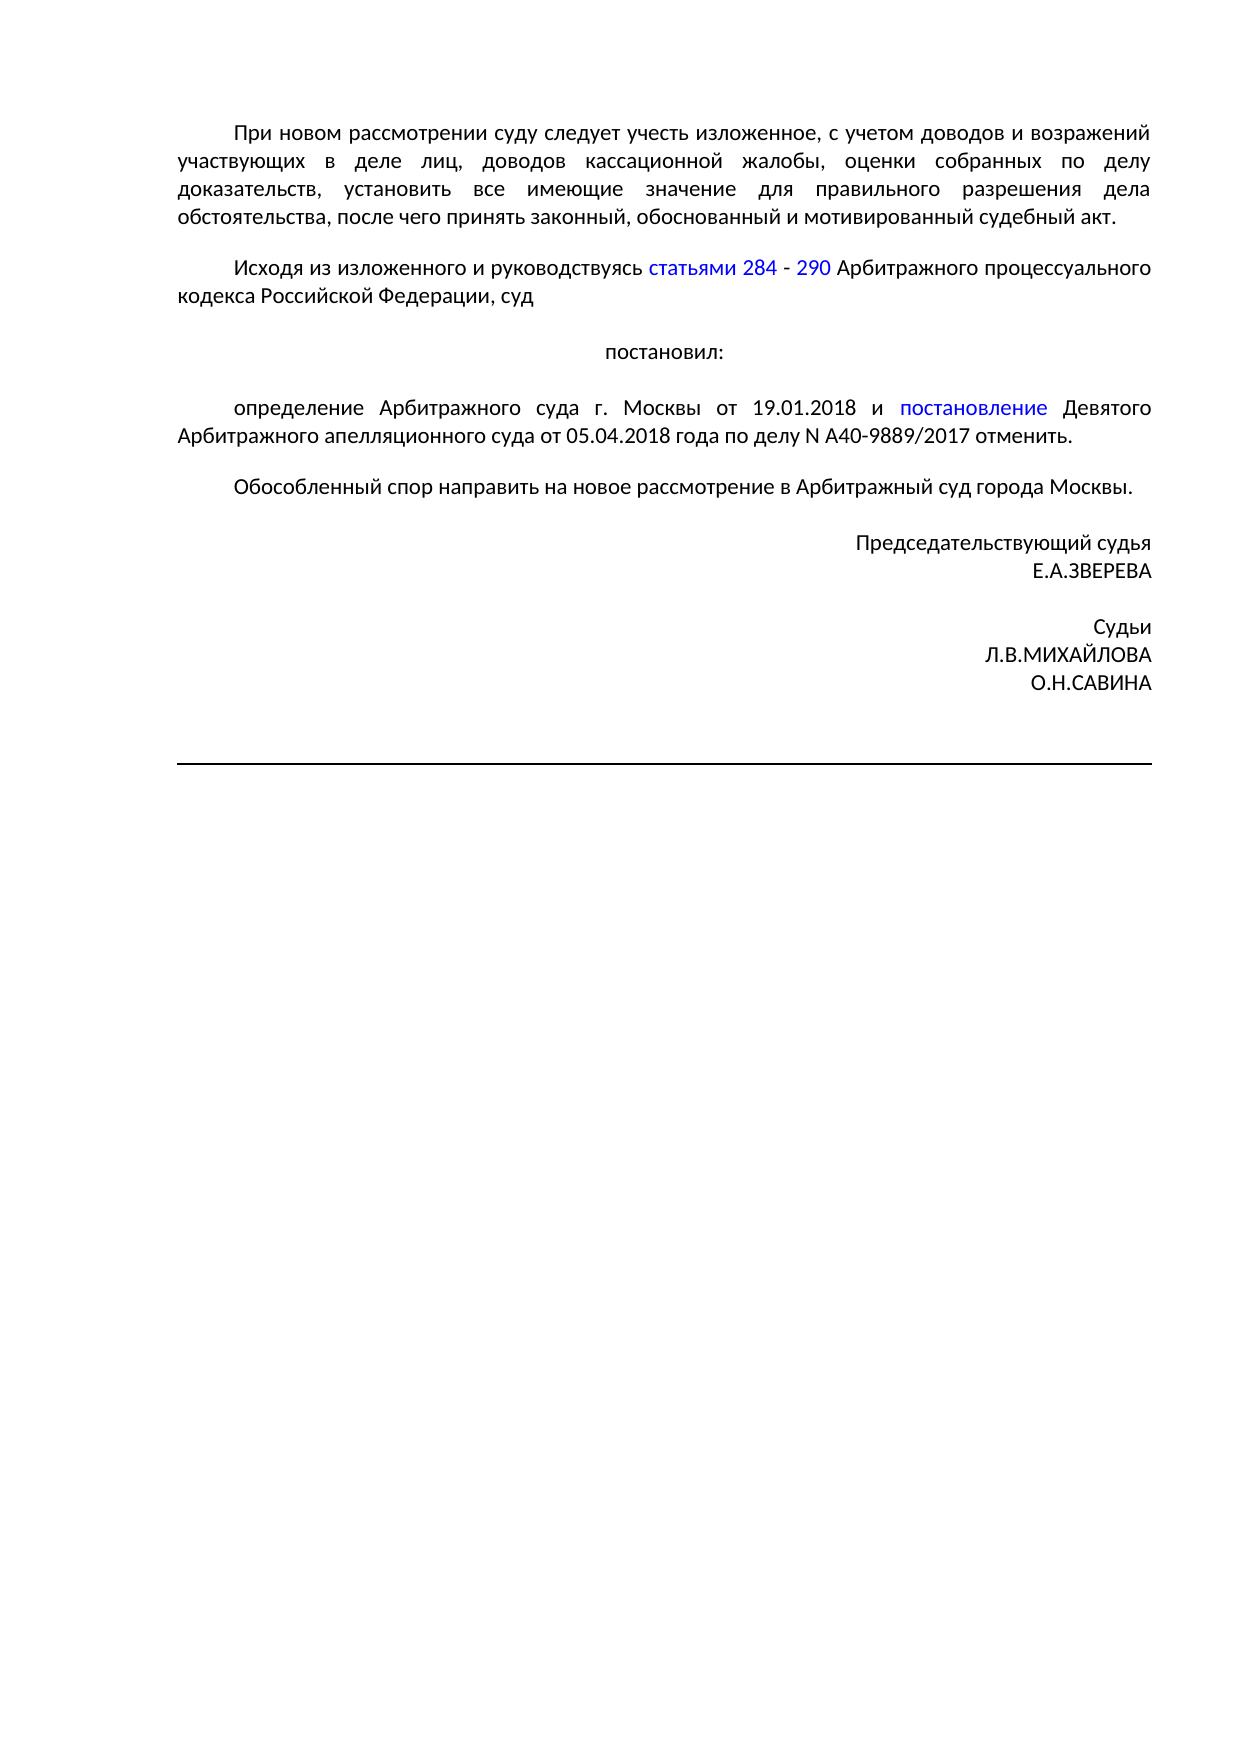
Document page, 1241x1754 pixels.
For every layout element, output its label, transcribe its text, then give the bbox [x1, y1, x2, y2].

text постановил: [177, 337, 1152, 365]
text Обособленный спор направить на новое рассмотрение в Арбитражный суд города Москвы. [177, 472, 1152, 500]
text Исходя из изложенного и руководствуясь статьями 284 - 290 Арбитражного процессуального кодекса Российской Федерации, суд [177, 253, 1152, 309]
text О.Н.САВИНА [177, 668, 1152, 696]
text Л.В.МИХАЙЛОВА [177, 640, 1152, 668]
text Судьи [177, 612, 1152, 640]
text Е.А.ЗВЕРЕВА [177, 556, 1152, 584]
text Председательствующий судья [177, 528, 1152, 556]
text При новом рассмотрении суду следует учесть изложенное, с учетом доводов и возражений участвующих в деле лиц, доводов кассационной жалобы, оценки собранных по делу доказательств, установить все имеющие значение для правильного разрешения дела обстоятельства, после чего принять законный, обоснованный и мотивированный судебный акт. [177, 118, 1152, 230]
text определение Арбитражного суда г. Москвы от 19.01.2018 и постановление Девятого Арбитражного апелляционного суда от 05.04.2018 года по делу N А40-9889/2017 отменить. [177, 393, 1152, 449]
